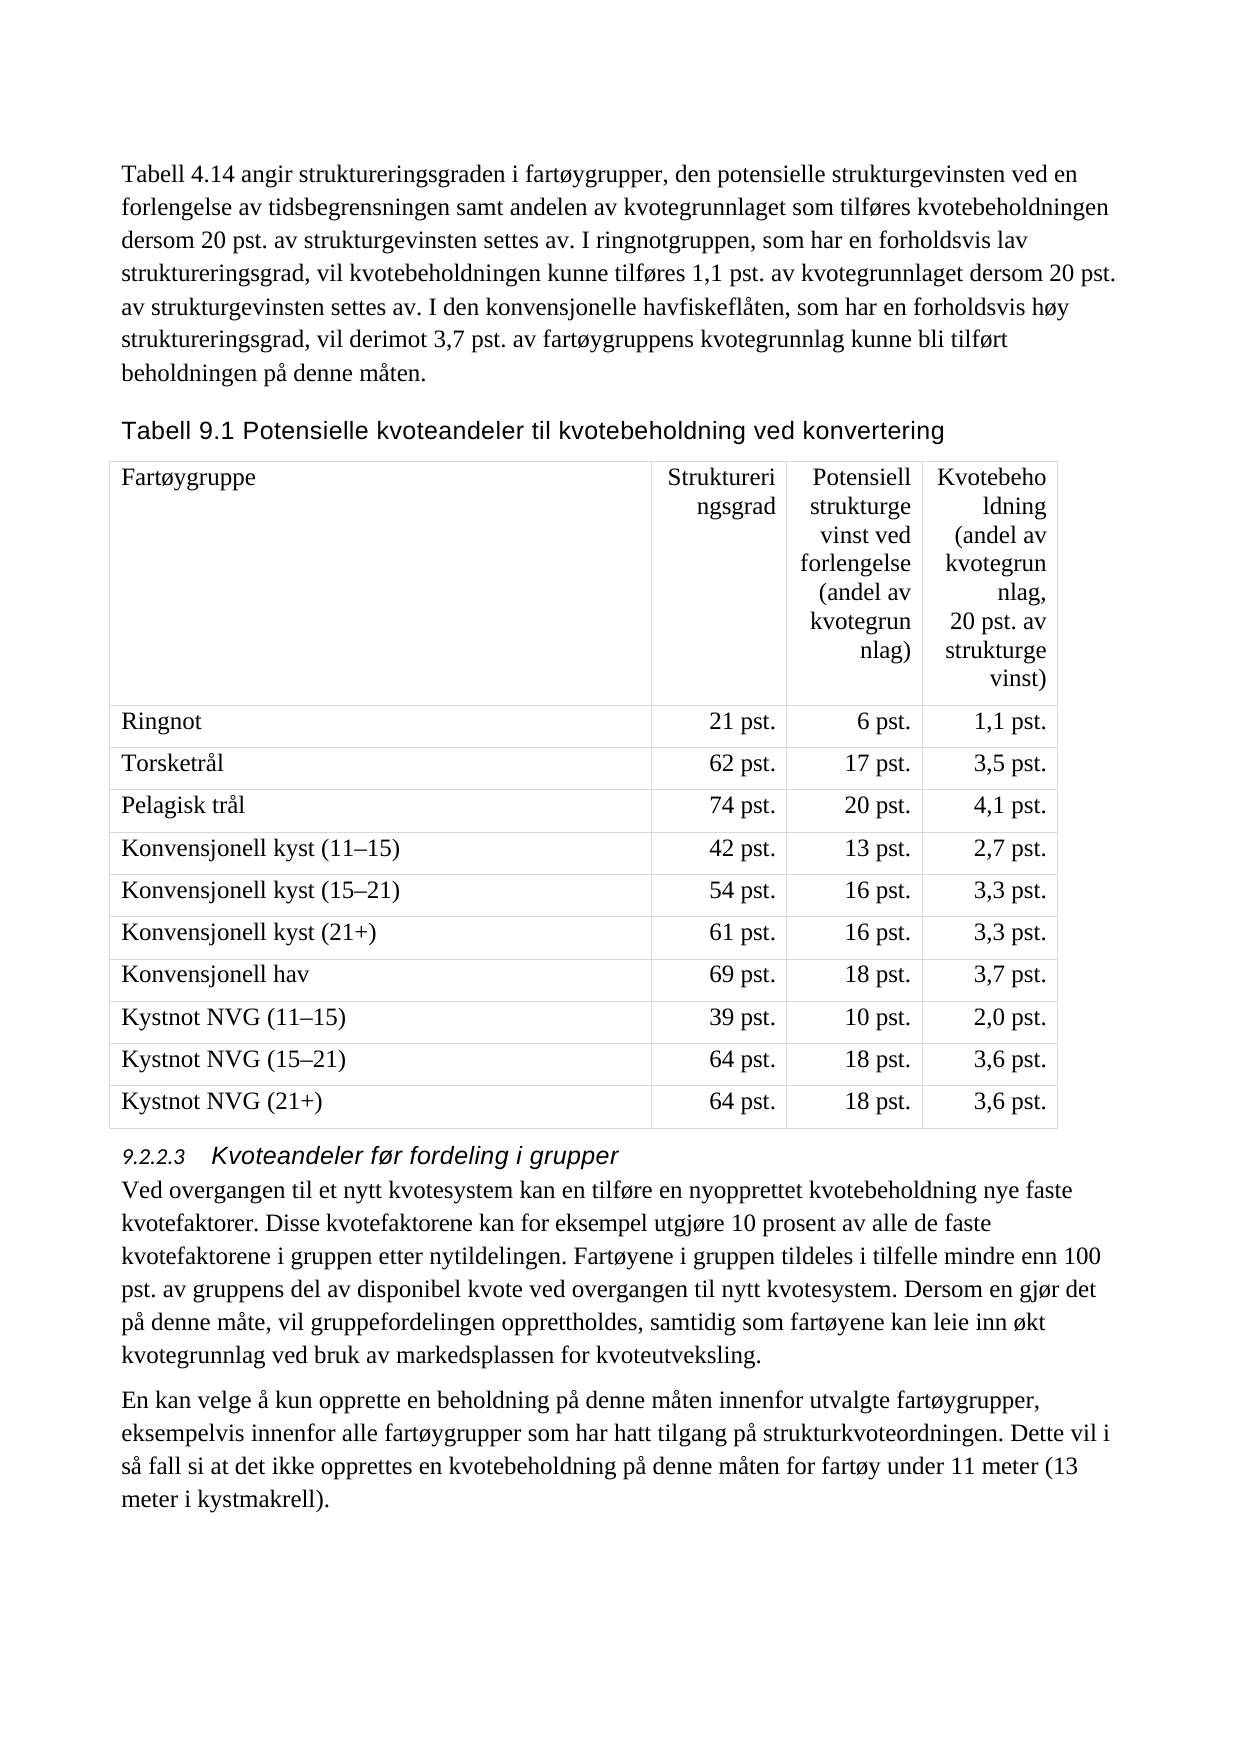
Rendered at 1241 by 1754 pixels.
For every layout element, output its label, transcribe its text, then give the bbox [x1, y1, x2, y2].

table_cell 3,7 pst. [923, 960, 1057, 1001]
table_cell 54 pst. [652, 875, 786, 916]
table_cell 74 pst. [652, 790, 786, 832]
table_cell 17 pst. [787, 748, 922, 789]
table_cell Pelagisk trål [110, 790, 651, 832]
text En kan velge å kun opprette en beholdning på denne måten innenfor utvalgte fartøygrupper, eksempelvis innenfor alle fartøygrupper som har hatt tilgang på strukturkvoteordningen. Dette vil i så fall si at det ikke opprettes en kvotebeholdning på denne måten for fartøy under 11 meter (13 meter i kystmakrell). [121, 1385, 1119, 1513]
table_cell 20 pst. [787, 790, 922, 832]
table_cell 13 pst. [787, 833, 922, 874]
table_cell Ringnot [110, 706, 651, 747]
table_cell 64 pst. [652, 1086, 786, 1128]
table_cell 69 pst. [652, 960, 786, 1001]
table_cell 3,3 pst. [923, 917, 1057, 958]
table_cell 6 pst. [787, 706, 922, 747]
table_cell Konvensjonell hav [110, 960, 651, 1001]
table_cell Torsketrål [110, 748, 651, 789]
table_cell 61 pst. [652, 917, 786, 958]
table_cell 64 pst. [652, 1044, 786, 1085]
table_cell 4,1 pst. [923, 790, 1057, 832]
table_header Potensiell strukturgevinst ved forlengelse (andel av kvotegrunnlag) [787, 462, 922, 705]
table_cell 2,0 pst. [923, 1002, 1057, 1043]
table_header Kvotebeholdning (andel av kvotegrunnlag, 20 pst. av strukturgevinst) [923, 462, 1057, 705]
table_header Struktureringsgrad [652, 462, 786, 705]
table_cell 10 pst. [787, 1002, 922, 1043]
text Ved overgangen til et nytt kvotesystem kan en tilføre en nyopprettet kvotebeholdning nye faste kvotefaktorer. Disse kvotefaktorene kan for eksempel utgjøre 10 prosent av alle de faste kvotefaktorene i gruppen etter nytildelingen. Fartøyene i gruppen tildeles i tilfelle mindre enn 100 pst. av gruppens del av disponibel kvote ved overgangen til nytt kvotesystem. Dersom en gjør det på denne måte, vil gruppefordelingen opprettholdes, samtidig som fartøyene kan leie inn økt kvotegrunnlag ved bruk av markedsplassen for kvoteutveksling. [121, 1175, 1119, 1368]
table_cell 18 pst. [787, 1086, 922, 1128]
table_header Fartøygruppe [110, 462, 651, 705]
table_cell Kystnot NVG (21+) [110, 1086, 651, 1128]
table_cell Kystnot NVG (15–21) [110, 1044, 651, 1085]
text Potensielle kvoteandeler til kvotebeholdning ved konvertering [121, 416, 1119, 444]
table_cell 39 pst. [652, 1002, 786, 1043]
table_cell 42 pst. [652, 833, 786, 874]
table_cell 2,7 pst. [923, 833, 1057, 874]
table_cell Konvensjonell kyst (21+) [110, 917, 651, 958]
subtitle Kvoteandeler før fordeling i grupper [121, 1141, 1119, 1170]
table_cell Konvensjonell kyst (11–15) [110, 833, 651, 874]
table_cell 16 pst. [787, 917, 922, 958]
table_cell Konvensjonell kyst (15–21) [110, 875, 651, 916]
table_cell 3,3 pst. [923, 875, 1057, 916]
table_cell 21 pst. [652, 706, 786, 747]
table_cell 1,1 pst. [923, 706, 1057, 747]
table_cell Kystnot NVG (11–15) [110, 1002, 651, 1043]
table_cell 18 pst. [787, 1044, 922, 1085]
table_cell 3,5 pst. [923, 748, 1057, 789]
table_cell 18 pst. [787, 960, 922, 1001]
text Tabell 4.14 angir struktureringsgraden i fartøygrupper, den potensielle strukturgevinsten ved en forlengelse av tidsbegrensningen samt andelen av kvotegrunnlaget som tilføres kvotebeholdningen dersom 20 pst. av strukturgevinsten settes av. I ringnotgruppen, som har en forholdsvis lav struktureringsgrad, vil kvotebeholdningen kunne tilføres 1,1 pst. av kvotegrunnlaget dersom 20 pst. av strukturgevinsten settes av. I den konvensjonelle havfiskeflåten, som har en forholdsvis høy struktureringsgrad, vil derimot 3,7 pst. av fartøygruppens kvotegrunnlag kunne bli tilført beholdningen på denne måten. [121, 159, 1119, 386]
table_cell 62 pst. [652, 748, 786, 789]
table_cell 3,6 pst. [923, 1044, 1057, 1085]
table_cell 3,6 pst. [923, 1086, 1057, 1128]
table_cell 16 pst. [787, 875, 922, 916]
